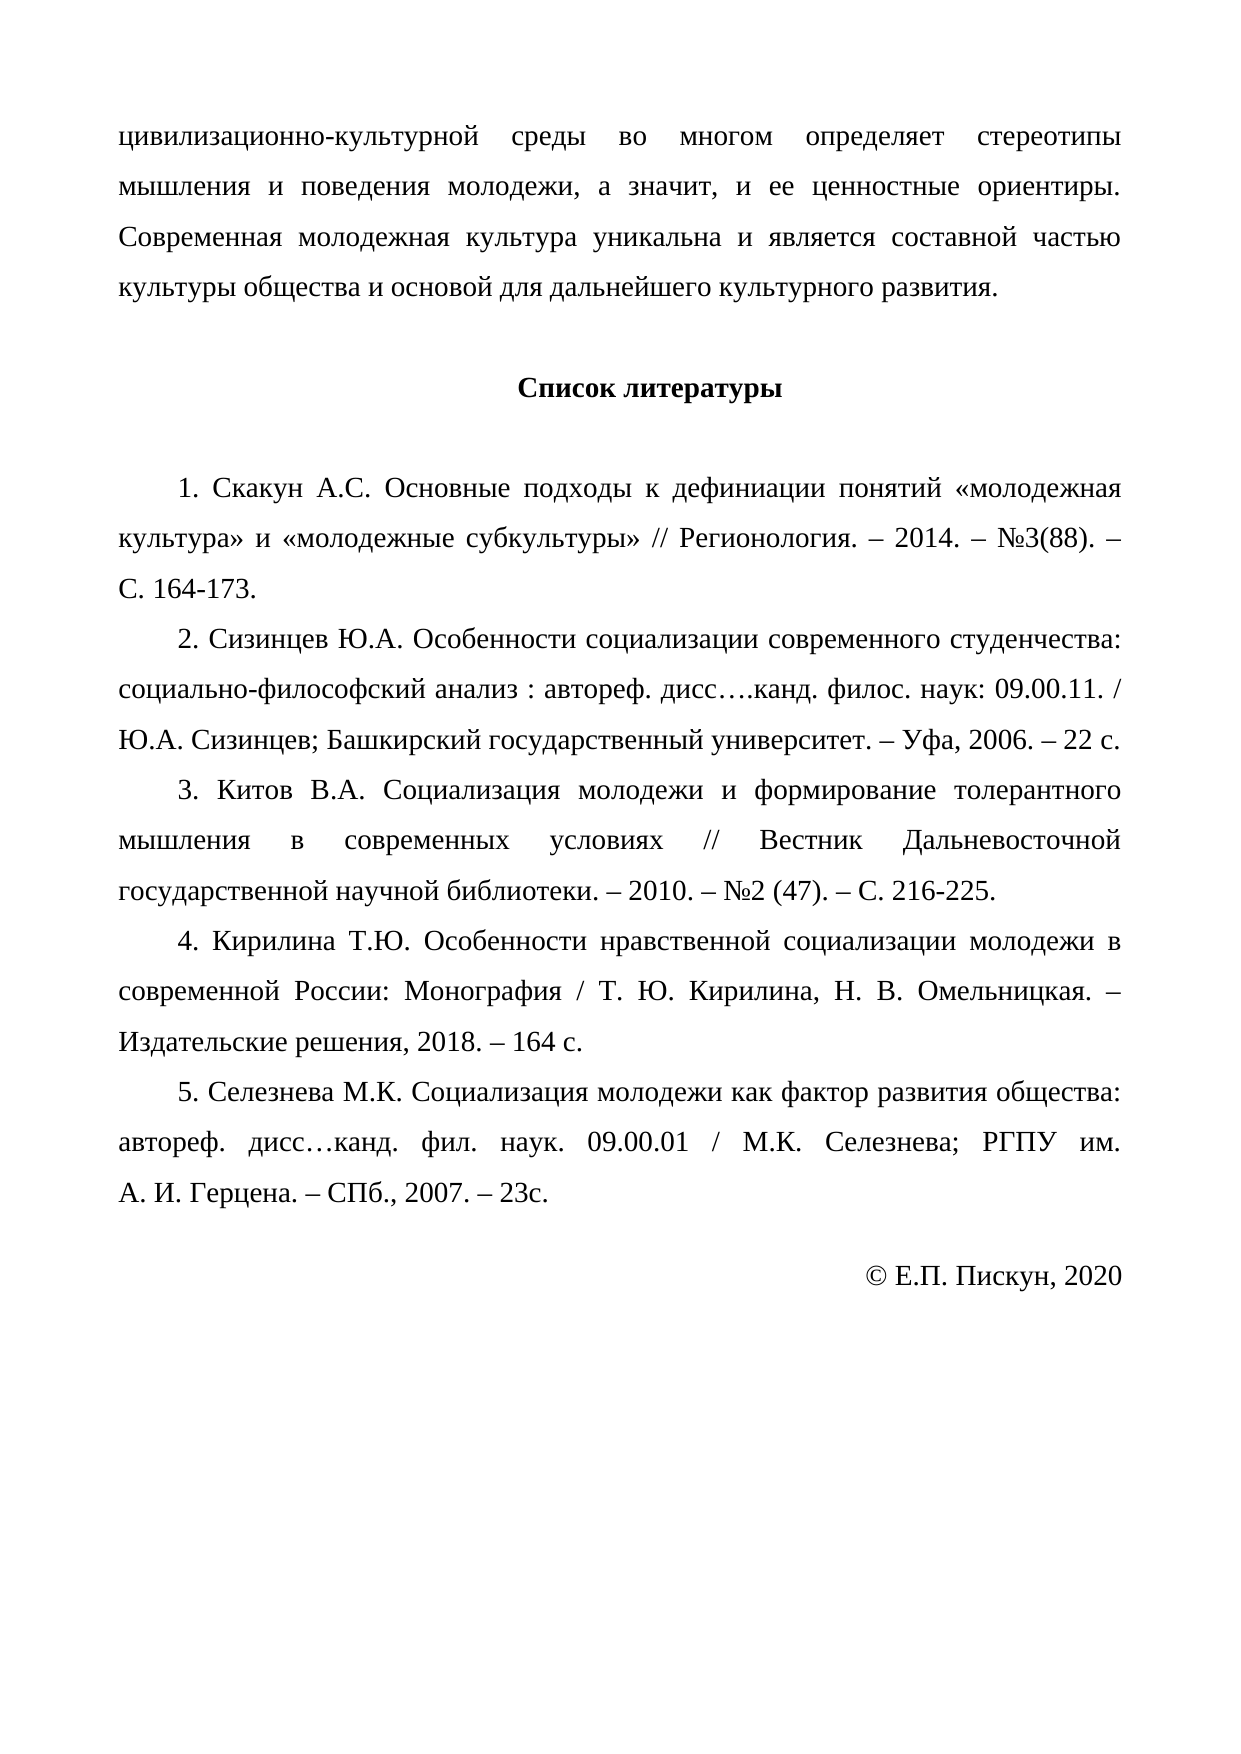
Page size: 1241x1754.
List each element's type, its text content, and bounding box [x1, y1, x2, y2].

text Список литературы [118, 370, 1122, 403]
text 4. Кирилина Т.Ю. Особенности нравственной социализации молодежи в современной России: Монография / Т. Ю. Кирилина, Н. В. Омельницкая. – Издательские решения, 2018. – 164 с. [118, 923, 1122, 1057]
text 1. Скакун А.С. Основные подходы к дефиниации понятий «молодежная культура» и «молодежные субкультуры» // Регионология. – 2014. – №3(88). – С. 164-173. [118, 470, 1122, 604]
text 2. Сизинцев Ю.А. Особенности социализации современного студенчества: социально-философский анализ : автореф. дисс….канд. филос. наук: 09.00.11. / Ю.А. Сизинцев; Башкирский государственный университет. – Уфа, 2006. – 22 с. [118, 621, 1122, 755]
text © Е.П. Пискун, 2020 [118, 1258, 1122, 1292]
text 3. Китов В.А. Социализация молодежи и формирование толерантного мышления в современных условиях // Вестник Дальневосточной государственной научной библиотеки. – 2010. – №2 (47). – С. 216-225. [118, 772, 1122, 906]
text 5. Селезнева М.К. Социализация молодежи как фактор развития общества: автореф. дисс…канд. фил. наук. 09.00.01 / М.К. Селезнева; РГПУ им. А. И. Герцена. – СПб., 2007. – 23с. [118, 1074, 1122, 1208]
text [118, 118, 1122, 303]
